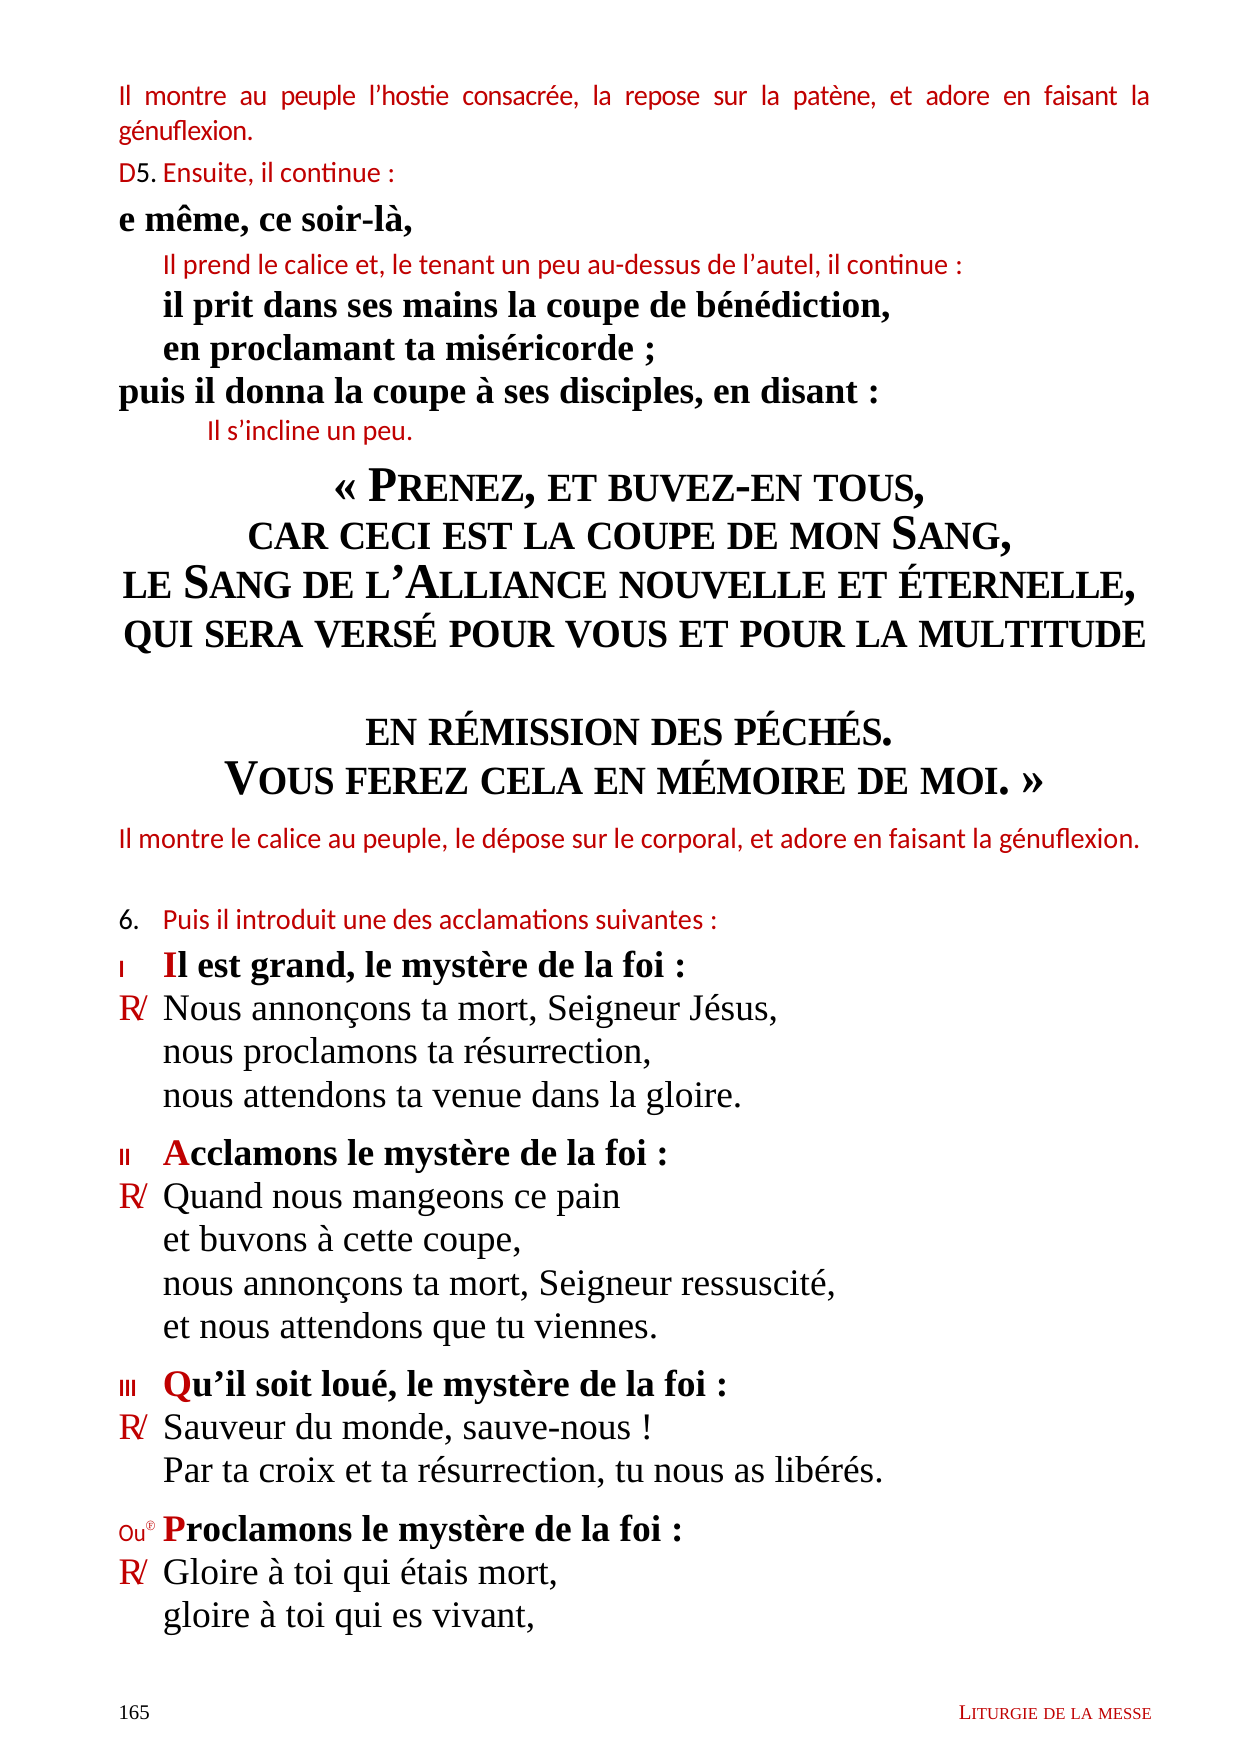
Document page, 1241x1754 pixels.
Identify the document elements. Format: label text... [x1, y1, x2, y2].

text II Acclamons le mystère de la foi : [118, 1131, 1152, 1174]
text 5. Ensuite, il continue : [118, 154, 1152, 190]
text R/ Sauveur du monde, sauve-nous ! Par ta croix et ta résurrection, tu nous as libérés. [118, 1404, 1152, 1491]
text III Qu’il soit loué, le mystère de la foi : [118, 1361, 1152, 1404]
text R/ Quand nous mangeons ce pain et buvons à cette coupe, nous annonçons ta mort, Seigneur ressuscité, et nous attendons que tu viennes. [118, 1174, 1152, 1346]
text e même, ce soir-là, Il prend le calice et, le tenant un peu au-dessus de l’autel, il continue : il prit dans ses mains la coupe de bénédiction, en proclamant ta miséricorde ; puis il donna la coupe à ses disciples, en disant : [118, 196, 1152, 412]
text OuⒻ Proclamons le mystère de la foi : [118, 1506, 1152, 1549]
text 6. Puis il introduit une des acclamations suivantes : [118, 901, 1152, 936]
text Il montre le calice au peuple, le dépose sur le corporal, et adore en faisant la génuflexion. [118, 821, 1152, 856]
text « Prenez, et buvez-en tous, car ceci est la coupe de mon Sang, le Sang de l’Alliance nouvelle et éternelle, qui sera versé pour vous et pour la multitude en rémission des péchés. Vous ferez cela en mémoire de moi. » [118, 463, 1152, 805]
text I Il est grand, le mystère de la foi : [118, 943, 1152, 986]
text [118, 1549, 1152, 1636]
text Il montre au peuple l’hostie consacrée, la repose sur la patène, et adore en faisant la génuflexion. [118, 77, 1152, 148]
text R/ Nous annonçons ta mort, Seigneur Jésus, nous proclamons ta résurrection, nous attendons ta venue dans la gloire. [118, 986, 1152, 1115]
text Il s’incline un peu. [118, 412, 1152, 447]
